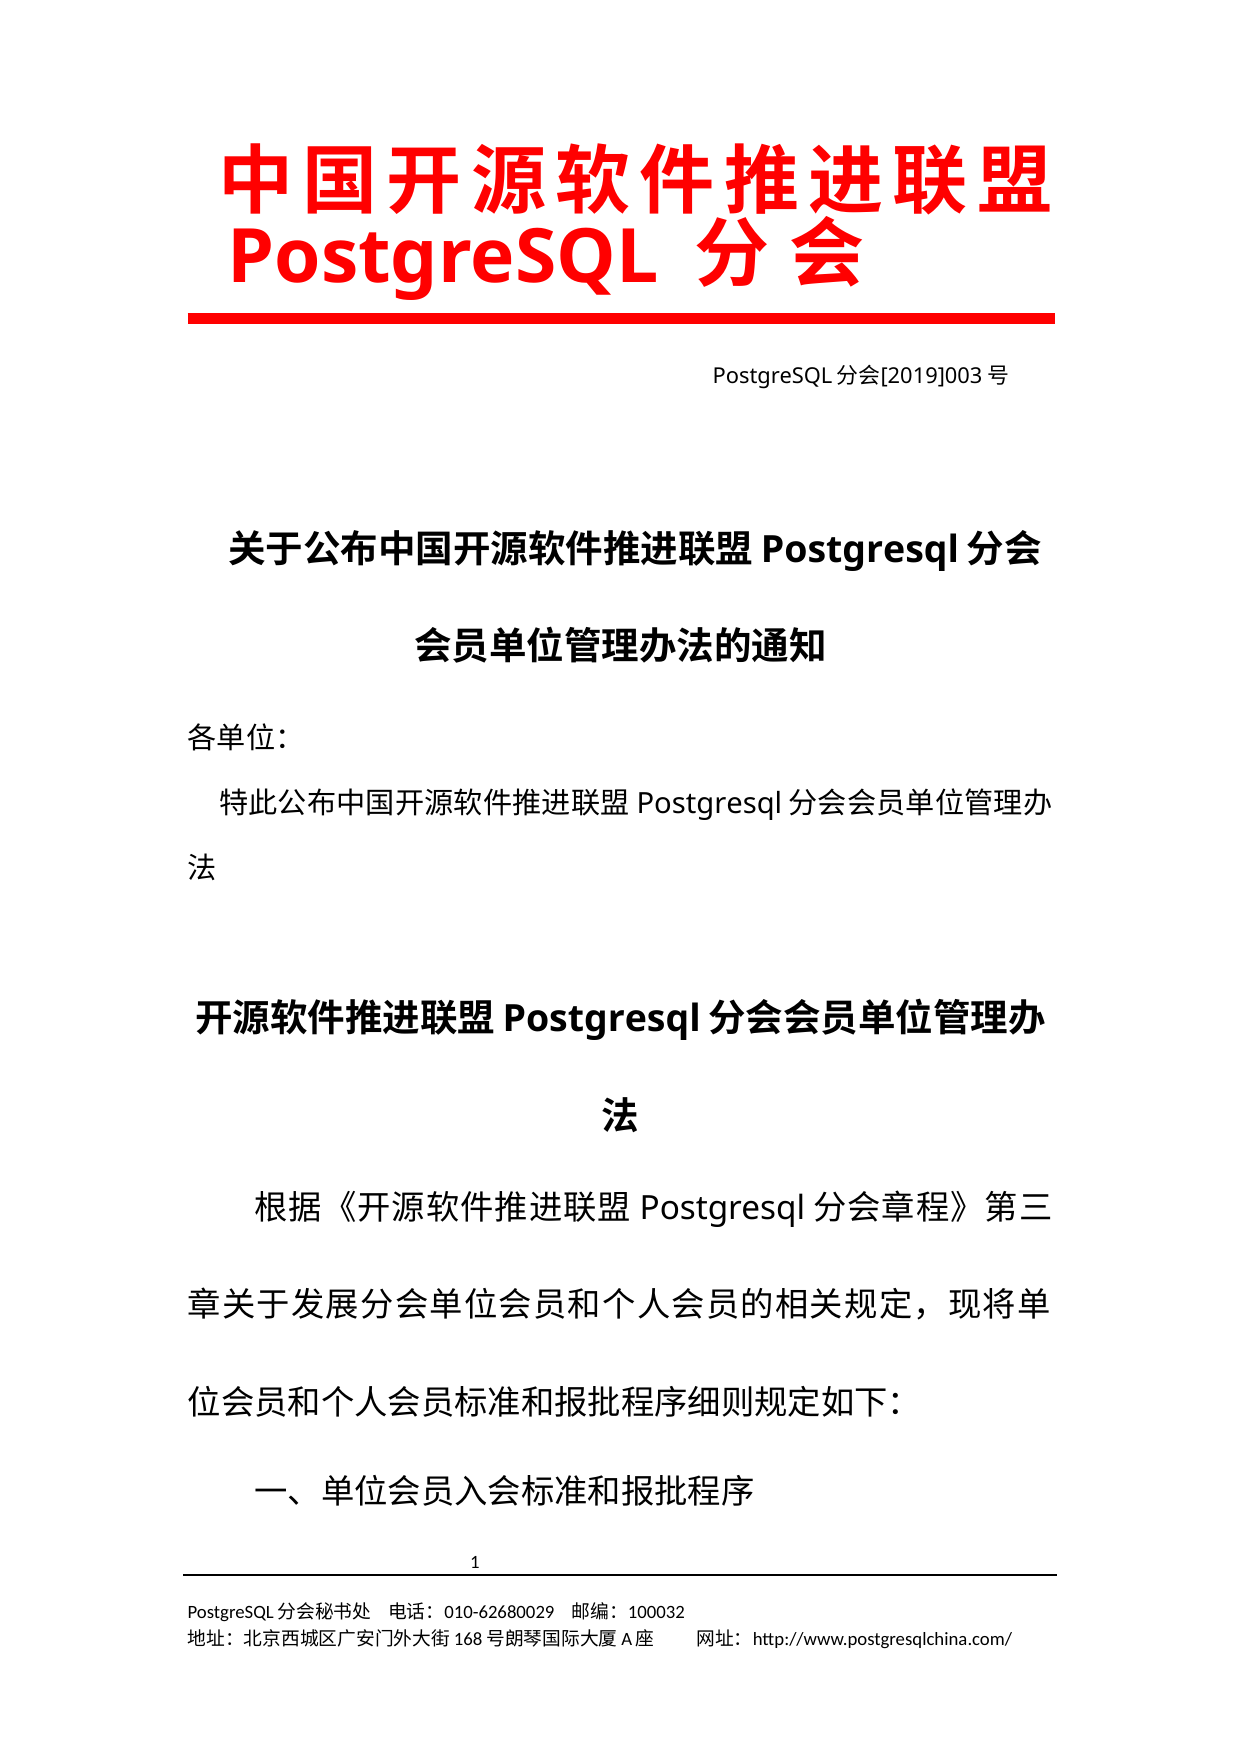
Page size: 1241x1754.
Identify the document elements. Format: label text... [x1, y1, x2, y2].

text 根据《开源软件推进联盟Postgresql分会章程》第三章关于发展分会单位会员和个人会员的相关规定，现将单位会员和个人会员标准和报批程序细则规定如下： [187, 1172, 1053, 1432]
text PostgreSQL分会 [187, 232, 1053, 313]
text PostgreSQL分会[2019]003号 [187, 358, 1053, 390]
text 特此公布中国开源软件推进联盟Postgresql分会会员单位管理办法 [187, 768, 1053, 898]
text 中国开源软件推进联盟 [187, 151, 1053, 232]
text 一、单位会员入会标准和报批程序 [187, 1456, 1053, 1521]
text 关于公布中国开源软件推进联盟Postgresql分会会员单位管理办法的通知 [187, 513, 1053, 676]
text 各单位： [187, 703, 1053, 768]
text 开源软件推进联盟Postgresql分会会员单位管理办法 [187, 983, 1053, 1145]
